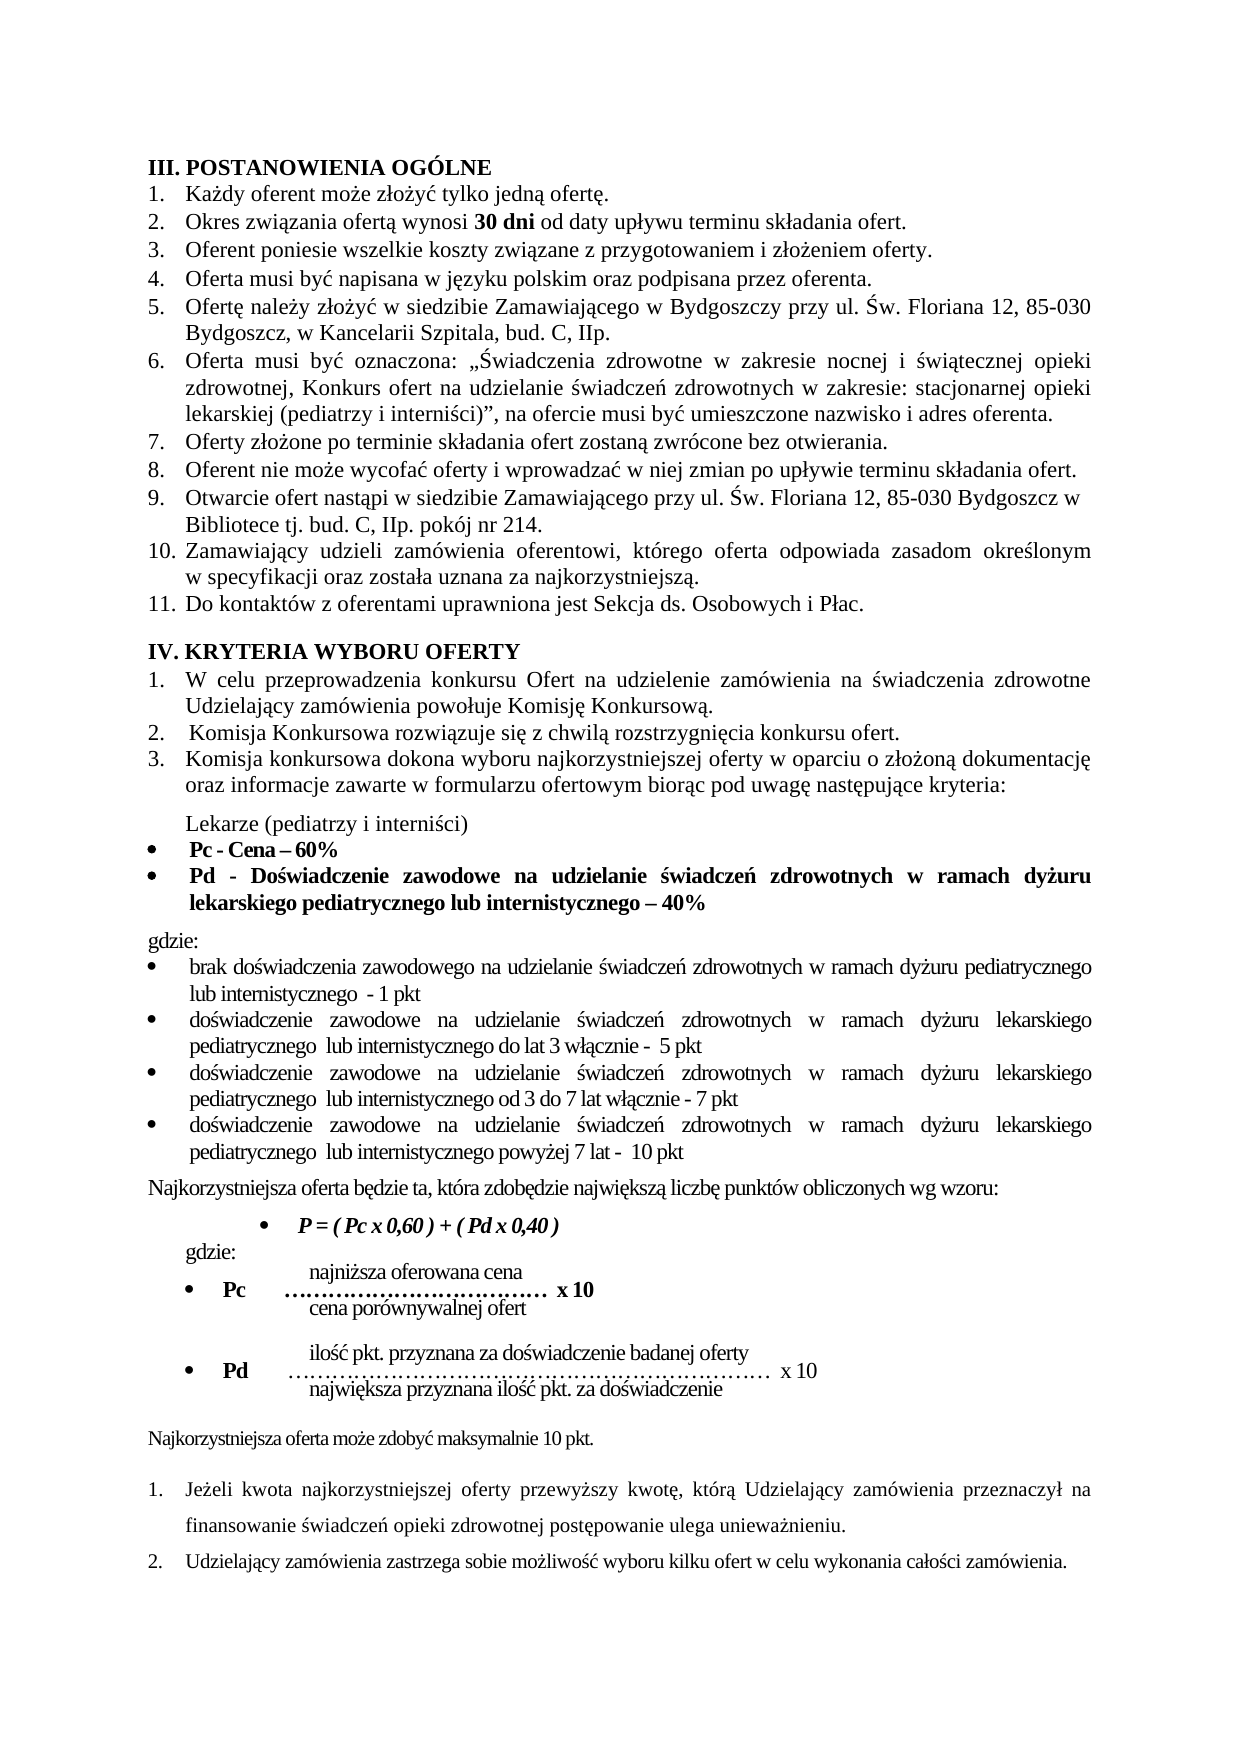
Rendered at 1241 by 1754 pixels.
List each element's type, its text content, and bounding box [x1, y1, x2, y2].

text ilość pkt. przyznana za doświadczenie badanej oferty [223, 1346, 1092, 1364]
list Pd - Doświadczenie zawodowe na udzielanie świadczeń zdrowotnych w ramach dyżuru lekarskiego pediatrycznego lub internistycznego – 40% [148, 862, 1092, 915]
text Najkorzystniejsza oferta może zdobyć maksymalnie 10 pkt. [148, 1426, 1092, 1450]
text cena porównywalnej ofert [223, 1301, 1092, 1319]
list Oferent poniesie wszelkie koszty związane z przygotowaniem i złożeniem oferty. [148, 237, 1092, 263]
list Udzielający zamówienia zastrzega sobie możliwość wyboru kilku ofert w celu wykonania całości zamówienia. [148, 1549, 1092, 1573]
text Najkorzystniejsza oferta będzie ta, która zdobędzie największą liczbę punktów obliczonych wg wzoru: [148, 1174, 1092, 1200]
list Pc - Cena – 60% [148, 836, 1092, 862]
list brak doświadczenia zawodowego na udzielanie świadczeń zdrowotnych w ramach dyżuru pediatrycznego lub internistycznego - 1 pkt [148, 953, 1092, 1006]
list doświadczenie zawodowe na udzielanie świadczeń zdrowotnych w ramach dyżuru lekarskiego pediatrycznego lub internistycznego do lat 3 włącznie - 5 pkt [148, 1006, 1092, 1059]
list W celu przeprowadzenia konkursu Ofert na udzielenie zamówienia na świadczenia zdrowotne Udzielający zamówienia powołuje Komisję Konkursową. [148, 666, 1092, 718]
list Jeżeli kwota najkorzystniejszej oferty przewyższy kwotę, którą Udzielający zamówienia przeznaczył na finansowanie świadczeń opieki zdrowotnej postępowanie ulega unieważnieniu. [148, 1477, 1092, 1537]
list Okres związania ofertą wynosi 30 dni od daty upływu terminu składania ofert. [148, 208, 1092, 235]
text gdzie: [148, 927, 1092, 953]
list Oferta musi być oznaczona: „Świadczenia zdrowotne w zakresie nocnej i świątecznej opieki zdrowotnej, Konkurs ofert na udzielanie świadczeń zdrowotnych w zakresie: stacjonarnej opieki lekarskiej (pediatrzy i interniści)”, na ofercie musi być umieszczone nazwisko i adres oferenta. [148, 347, 1092, 426]
text gdzie: [185, 1238, 1092, 1265]
text największa przyznana ilość pkt. za doświadczenie [223, 1382, 1092, 1400]
list Komisja konkursowa dokona wyboru najkorzystniejszej oferty w oparciu o złożoną dokumentację oraz informacje zawarte w formularzu ofertowym biorąc pod uwagę następujące kryteria: [148, 745, 1092, 798]
list Każdy oferent może złożyć tylko jedną ofertę. [148, 180, 1092, 207]
list Zamawiający udzieli zamówienia oferentowi, którego oferta odpowiada zasadom określonym w specyfikacji oraz została uznana za najkorzystniejszą. [148, 537, 1092, 590]
list Otwarcie ofert nastąpi w siedzibie Zamawiającego przy ul. Św. Floriana 12, 85-030 Bydgoszcz w Bibliotece tj. bud. C, IIp. pokój nr 214. [148, 484, 1092, 537]
list Oferent nie może wycofać oferty i wprowadzać w niej zmian po upływie terminu składania ofert. [148, 456, 1092, 483]
list P = ( Pc x 0,60 ) + ( Pd x 0,40 ) [260, 1212, 1092, 1238]
text III. POSTANOWIENIA OGÓLNE [148, 154, 1092, 180]
list Pc ……………………………… x 10 [185, 1283, 1092, 1301]
list Pd ………………………………………………………… x 10 [185, 1364, 1092, 1382]
list Do kontaktów z oferentami uprawniona jest Sekcja ds. Osobowych i Płac. [148, 590, 1092, 616]
list doświadczenie zawodowe na udzielanie świadczeń zdrowotnych w ramach dyżuru lekarskiego pediatrycznego lub internistycznego od 3 do 7 lat włącznie - 7 pkt [148, 1059, 1092, 1111]
text IV. KRYTERIA WYBORU OFERTY [148, 638, 1092, 664]
text najniższa oferowana cena [223, 1265, 1092, 1283]
list doświadczenie zawodowe na udzielanie świadczeń zdrowotnych w ramach dyżuru lekarskiego pediatrycznego lub internistycznego powyżej 7 lat - 10 pkt [148, 1111, 1092, 1164]
list Ofertę należy złożyć w siedzibie Zamawiającego w Bydgoszczy przy ul. Św. Floriana 12, 85-030 Bydgoszcz, w Kancelarii Szpitala, bud. C, IIp. [148, 293, 1092, 346]
text Lekarze (pediatrzy i interniści) [148, 809, 1092, 836]
list Oferty złożone po terminie składania ofert zostaną zwrócone bez otwierania. [148, 428, 1092, 454]
list Oferta musi być napisana w języku polskim oraz podpisana przez oferenta. [148, 265, 1092, 291]
list Komisja Konkursowa rozwiązuje się z chwilą rozstrzygnięcia konkursu ofert. [148, 718, 1092, 745]
